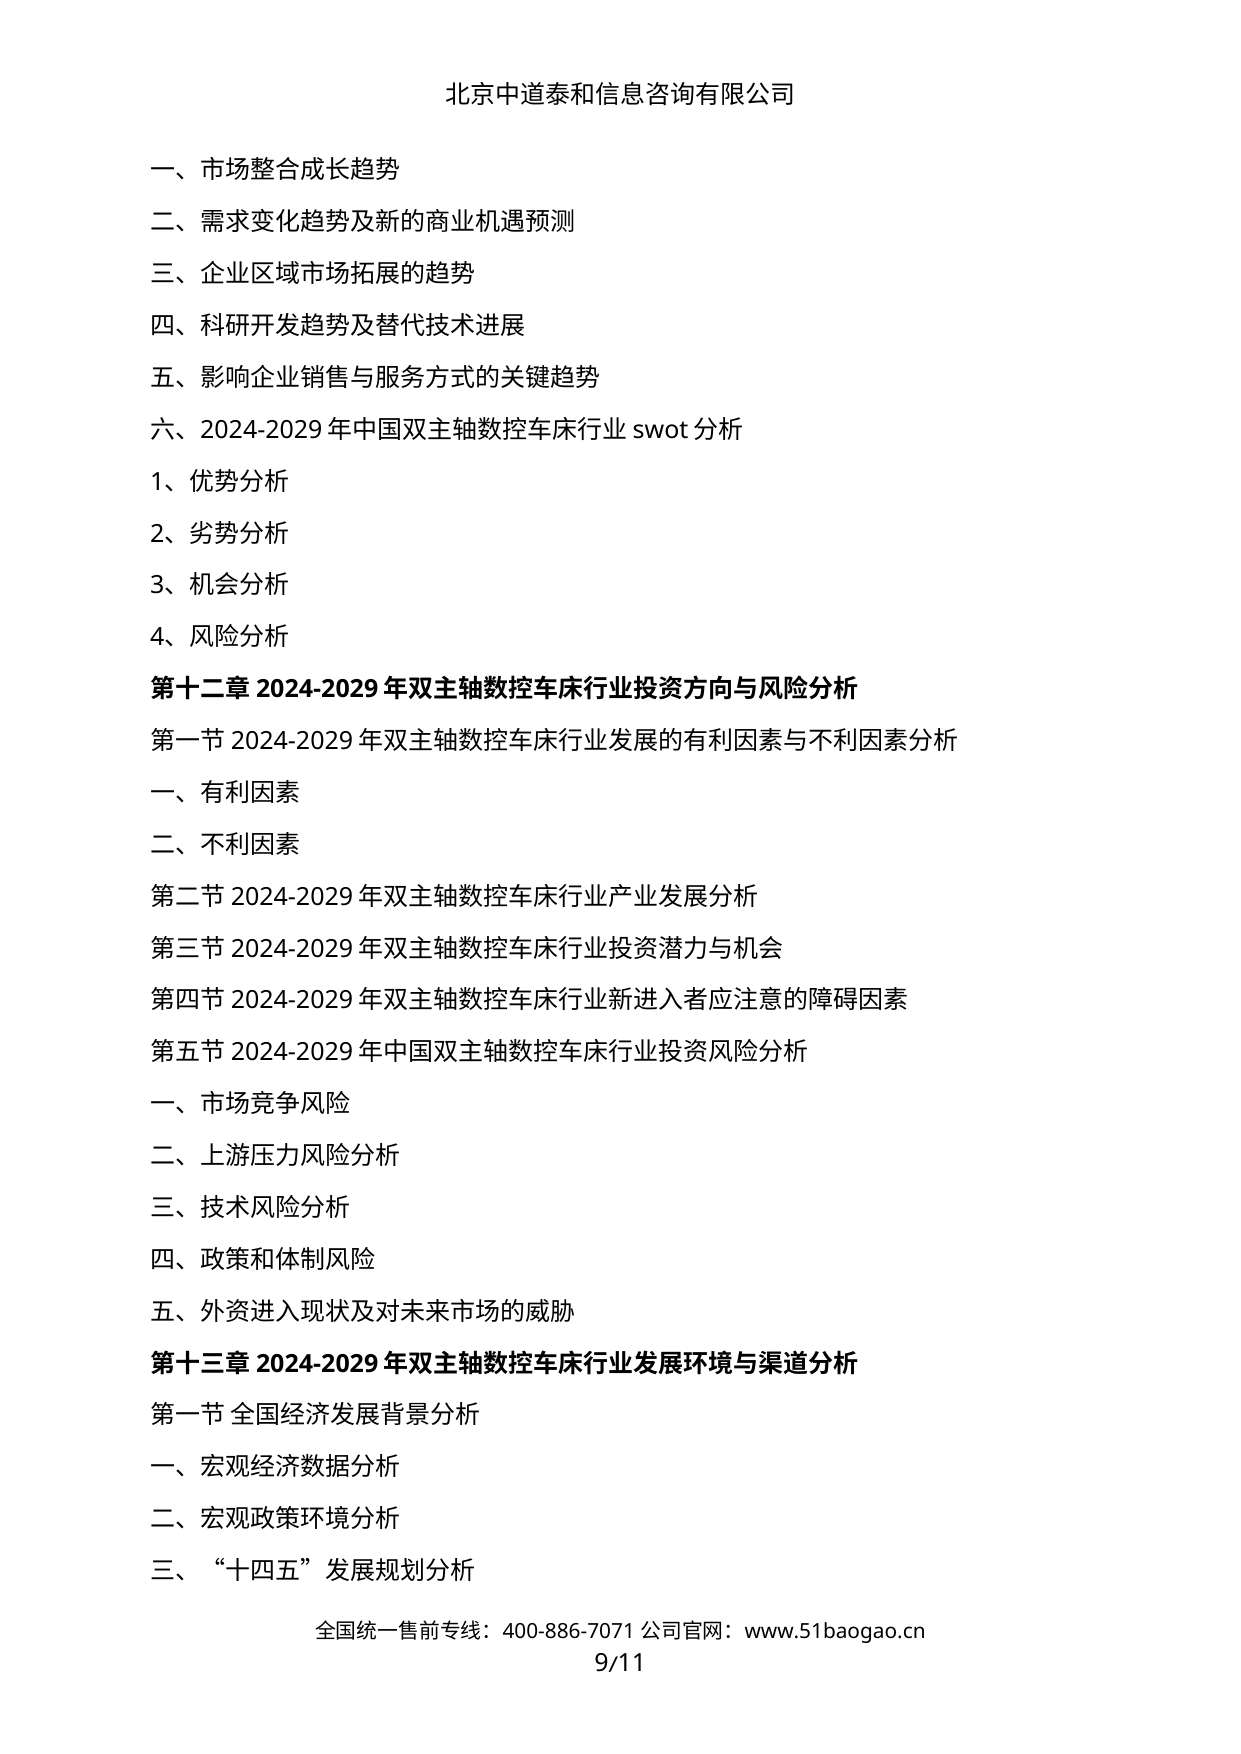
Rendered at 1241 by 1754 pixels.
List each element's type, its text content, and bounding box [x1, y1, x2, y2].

text 4、风险分析 [150, 617, 1090, 653]
text 第十二章 2024-2029年双主轴数控车床行业投资方向与风险分析 [150, 669, 1090, 705]
text 一、有利因素 [150, 772, 1090, 809]
text 3、机会分析 [150, 565, 1090, 601]
text 第四节 2024-2029年双主轴数控车床行业新进入者应注意的障碍因素 [150, 980, 1090, 1016]
text 五、外资进入现状及对未来市场的威胁 [150, 1291, 1090, 1327]
text 二、需求变化趋势及新的商业机遇预测 [150, 202, 1090, 238]
text 一、市场竞争风险 [150, 1084, 1090, 1120]
text 一、市场整合成长趋势 [150, 150, 1090, 186]
text 二、不利因素 [150, 824, 1090, 861]
text 二、上游压力风险分析 [150, 1136, 1090, 1172]
text 四、政策和体制风险 [150, 1239, 1090, 1276]
text 第三节 2024-2029年双主轴数控车床行业投资潜力与机会 [150, 928, 1090, 964]
text 六、2024-2029年中国双主轴数控车床行业swot分析 [150, 409, 1090, 446]
text 三、“十四五”发展规划分析 [150, 1551, 1090, 1587]
text 1、优势分析 [150, 461, 1090, 497]
text 第一节 全国经济发展背景分析 [150, 1395, 1090, 1431]
text 五、影响企业销售与服务方式的关键趋势 [150, 357, 1090, 394]
text 二、宏观政策环境分析 [150, 1499, 1090, 1535]
text 第十三章 2024-2029年双主轴数控车床行业发展环境与渠道分析 [150, 1343, 1090, 1379]
text 第二节 2024-2029年双主轴数控车床行业产业发展分析 [150, 876, 1090, 912]
text 2、劣势分析 [150, 513, 1090, 549]
text 四、科研开发趋势及替代技术进展 [150, 306, 1090, 342]
text 三、企业区域市场拓展的趋势 [150, 254, 1090, 290]
text 一、宏观经济数据分析 [150, 1447, 1090, 1483]
text 第一节 2024-2029年双主轴数控车床行业发展的有利因素与不利因素分析 [150, 721, 1090, 757]
text 三、技术风险分析 [150, 1187, 1090, 1224]
text 第五节 2024-2029年中国双主轴数控车床行业投资风险分析 [150, 1032, 1090, 1068]
